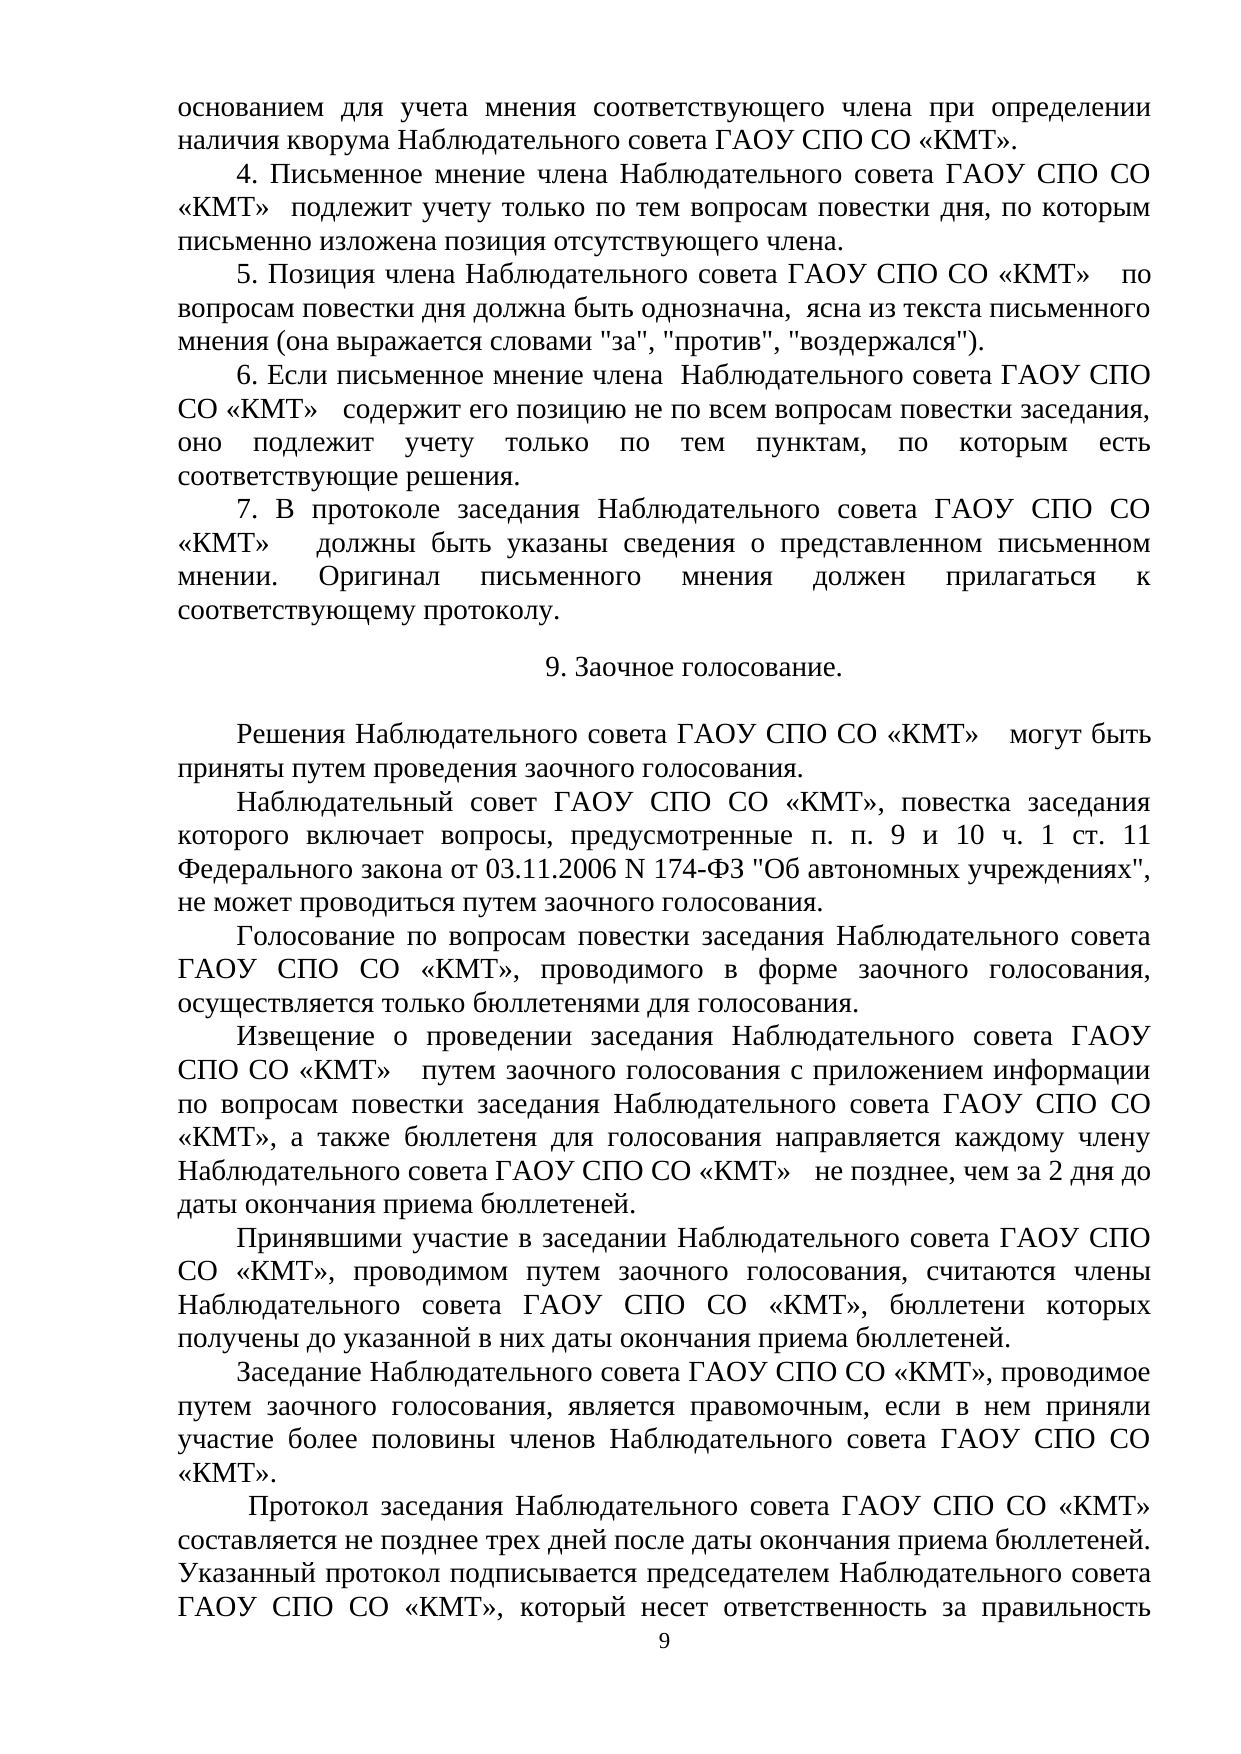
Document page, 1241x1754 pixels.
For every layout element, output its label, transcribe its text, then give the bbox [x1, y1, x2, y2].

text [177, 1488, 1152, 1623]
text 6. Если письменное мнение члена Наблюдательного совета ГАОУ СПО СО «КМТ» содержит его позицию не по всем вопросам повестки заседания, оно подлежит учету только по тем пунктам, по которым есть соответствующие решения. [177, 357, 1152, 491]
text Голосование по вопросам повестки заседания Наблюдательного совета ГАОУ СПО СО «КМТ», проводимого в форме заочного голосования, осуществляется только бюллетенями для голосования. [177, 918, 1152, 1018]
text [177, 89, 1152, 156]
text 7. В протоколе заседания Наблюдательного совета ГАОУ СПО СО «КМТ» должны быть указаны сведения о представленном письменном мнении. Оригинал письменного мнения должен прилагаться к соответствующему протоколу. [177, 491, 1152, 626]
text Извещение о проведении заседания Наблюдательного совета ГАОУ СПО СО «КМТ» путем заочного голосования с приложением информации по вопросам повестки заседания Наблюдательного совета ГАОУ СПО СО «КМТ», а также бюллетеня для голосования направляется каждому члену Наблюдательного совета ГАОУ СПО СО «КМТ» не позднее, чем за 2 дня до даты окончания приема бюллетеней. [177, 1018, 1152, 1220]
text 5. Позиция члена Наблюдательного совета ГАОУ СПО СО «КМТ» по вопросам повестки дня должна быть однозначна, ясна из текста письменного мнения (она выражается словами "за", "против", "воздержался"). [177, 256, 1152, 357]
text 4. Письменное мнение члена Наблюдательного совета ГАОУ СПО СО «КМТ» подлежит учету только по тем вопросам повестки дня, по которым письменно изложена позиция отсутствующего члена. [177, 156, 1152, 256]
text 9. Заочное голосование. [177, 649, 1152, 683]
text Заседание Наблюдательного совета ГАОУ СПО СО «КМТ», проводимое путем заочного голосования, является правомочным, если в нем приняли участие более половины членов Наблюдательного совета ГАОУ СПО СО «КМТ». [177, 1354, 1152, 1488]
text Принявшими участие в заседании Наблюдательного совета ГАОУ СПО СО «КМТ», проводимом путем заочного голосования, считаются члены Наблюдательного совета ГАОУ СПО СО «КМТ», бюллетени которых получены до указанной в них даты окончания приема бюллетеней. [177, 1220, 1152, 1354]
text Наблюдательный совет ГАОУ СПО СО «КМТ», повестка заседания которого включает вопросы, предусмотренные п. п. 9 и 10 ч. 1 ст. 11 Федерального закона от 03.11.2006 N 174-ФЗ "Об автономных учреждениях", не может проводиться путем заочного голосования. [177, 784, 1152, 918]
text Решения Наблюдательного совета ГАОУ СПО СО «КМТ» могут быть приняты путем проведения заочного голосования. [177, 717, 1152, 784]
